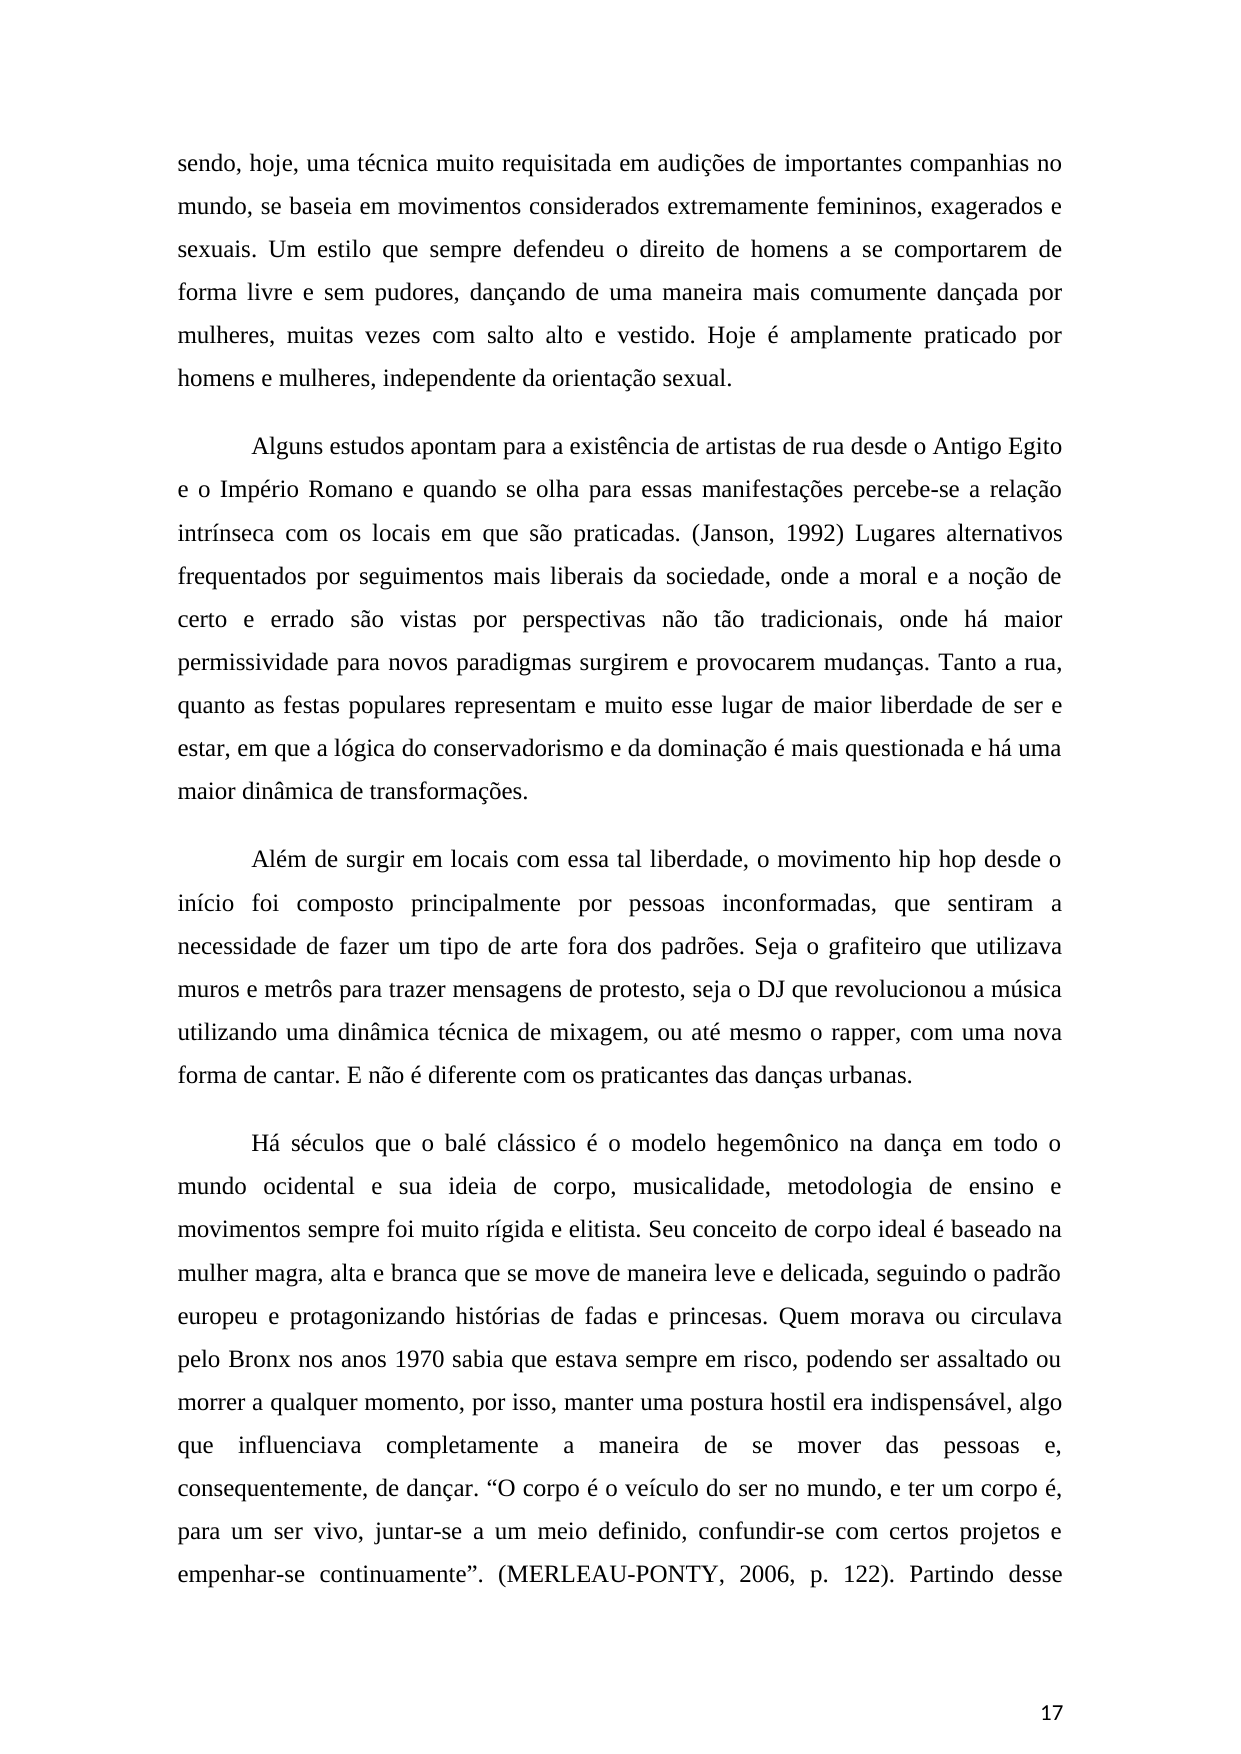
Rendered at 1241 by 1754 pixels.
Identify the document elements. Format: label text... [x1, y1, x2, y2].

text Alguns estudos apontam para a existência de artistas de rua desde o Antigo Egito e o Império Romano e quando se olha para essas manifestações percebe-se a relação intrínseca com os locais em que são praticadas. (Janson, 1992) Lugares alternativos frequentados por seguimentos mais liberais da sociedade, onde a moral e a noção de certo e errado são vistas por perspectivas não tão tradicionais, onde há maior permissividade para novos paradigmas surgirem e provocarem mudanças. Tanto a rua, quanto as festas populares representam e muito esse lugar de maior liberdade de ser e estar, em que a lógica do conservadorismo e da dominação é mais questionada e há uma maior dinâmica de transformações. [177, 431, 1063, 805]
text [177, 1128, 1063, 1588]
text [177, 148, 1063, 392]
text Além de surgir em locais com essa tal liberdade, o movimento hip hop desde o início foi composto principalmente por pessoas inconformadas, que sentiram a necessidade de fazer um tipo de arte fora dos padrões. Seja o grafiteiro que utilizava muros e metrôs para trazer mensagens de protesto, seja o DJ que revolucionou a música utilizando uma dinâmica técnica de mixagem, ou até mesmo o rapper, com uma nova forma de cantar. E não é diferente com os praticantes das danças urbanas. [177, 844, 1063, 1089]
